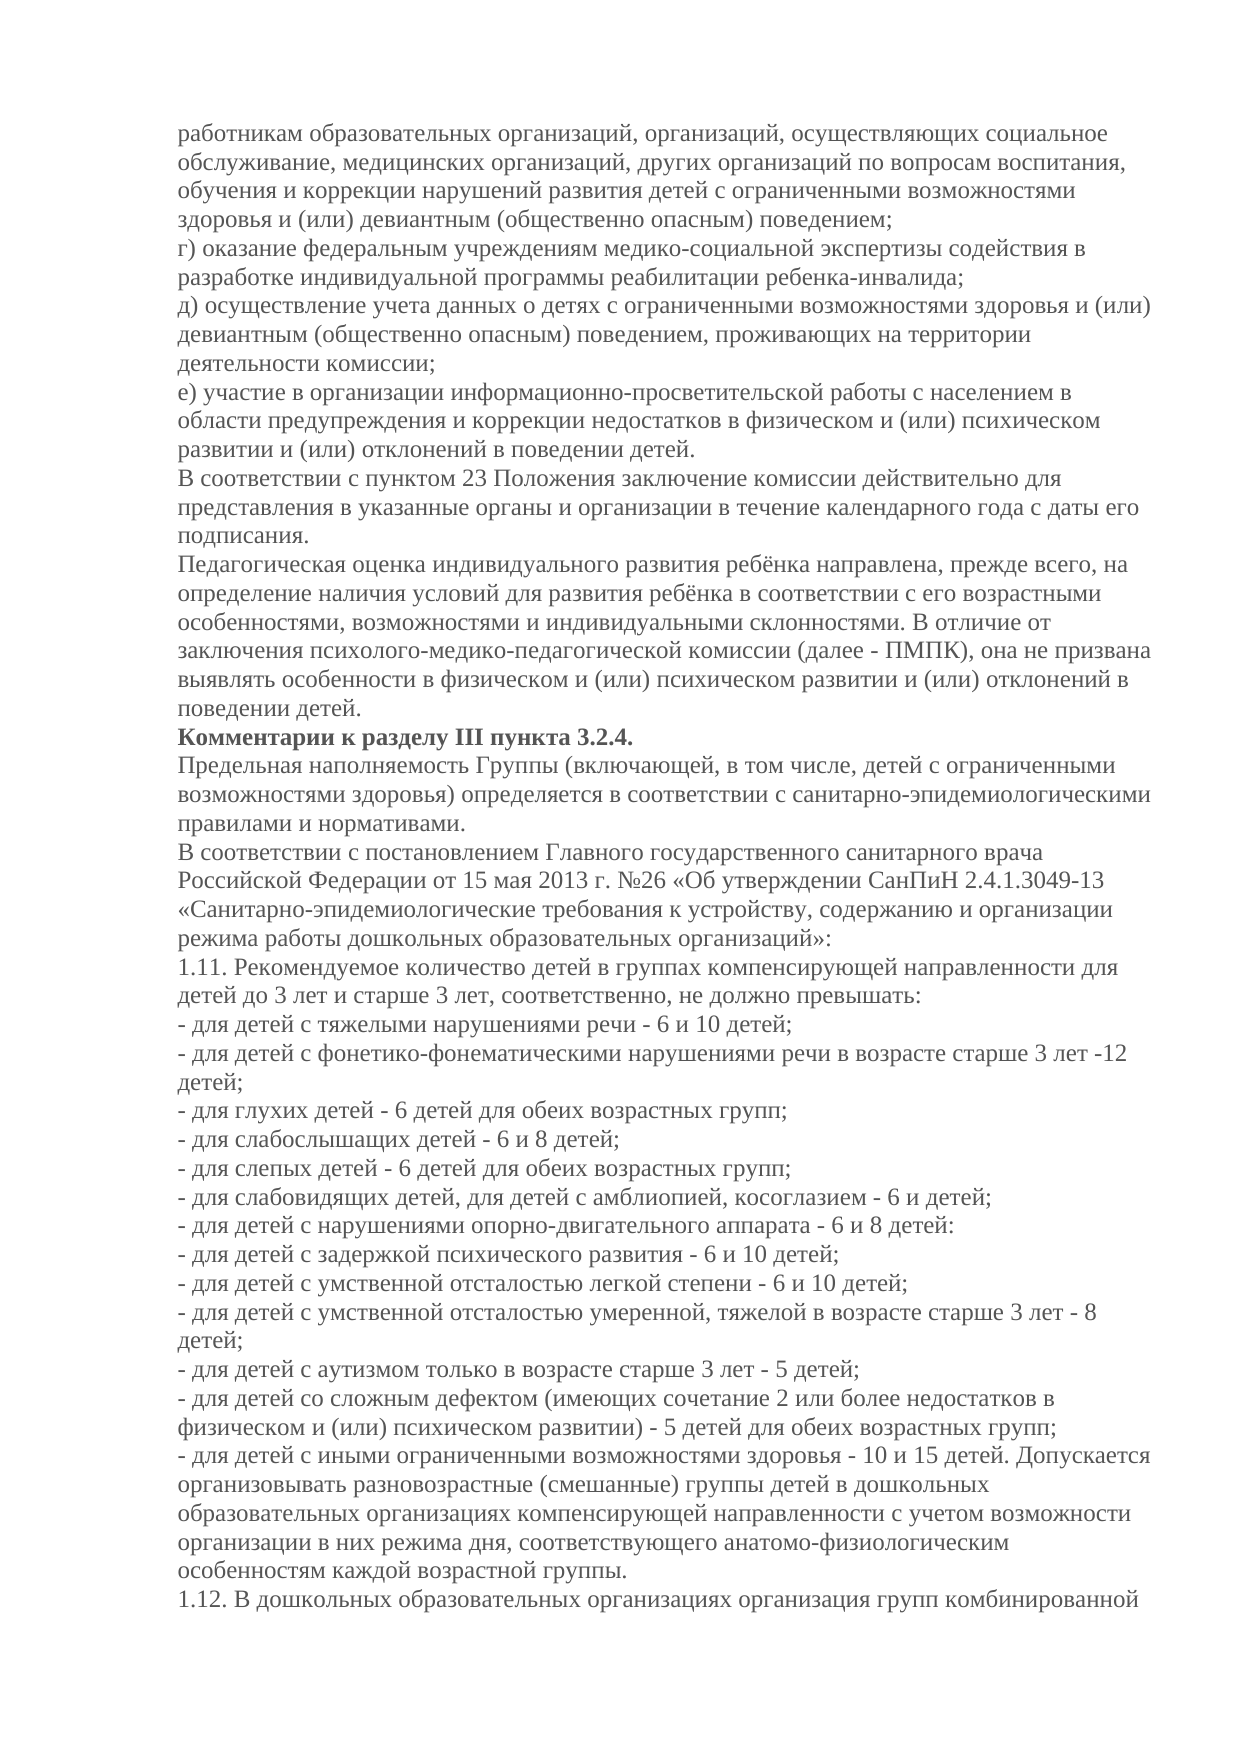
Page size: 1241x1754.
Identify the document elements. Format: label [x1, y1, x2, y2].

text [177, 118, 1152, 1613]
